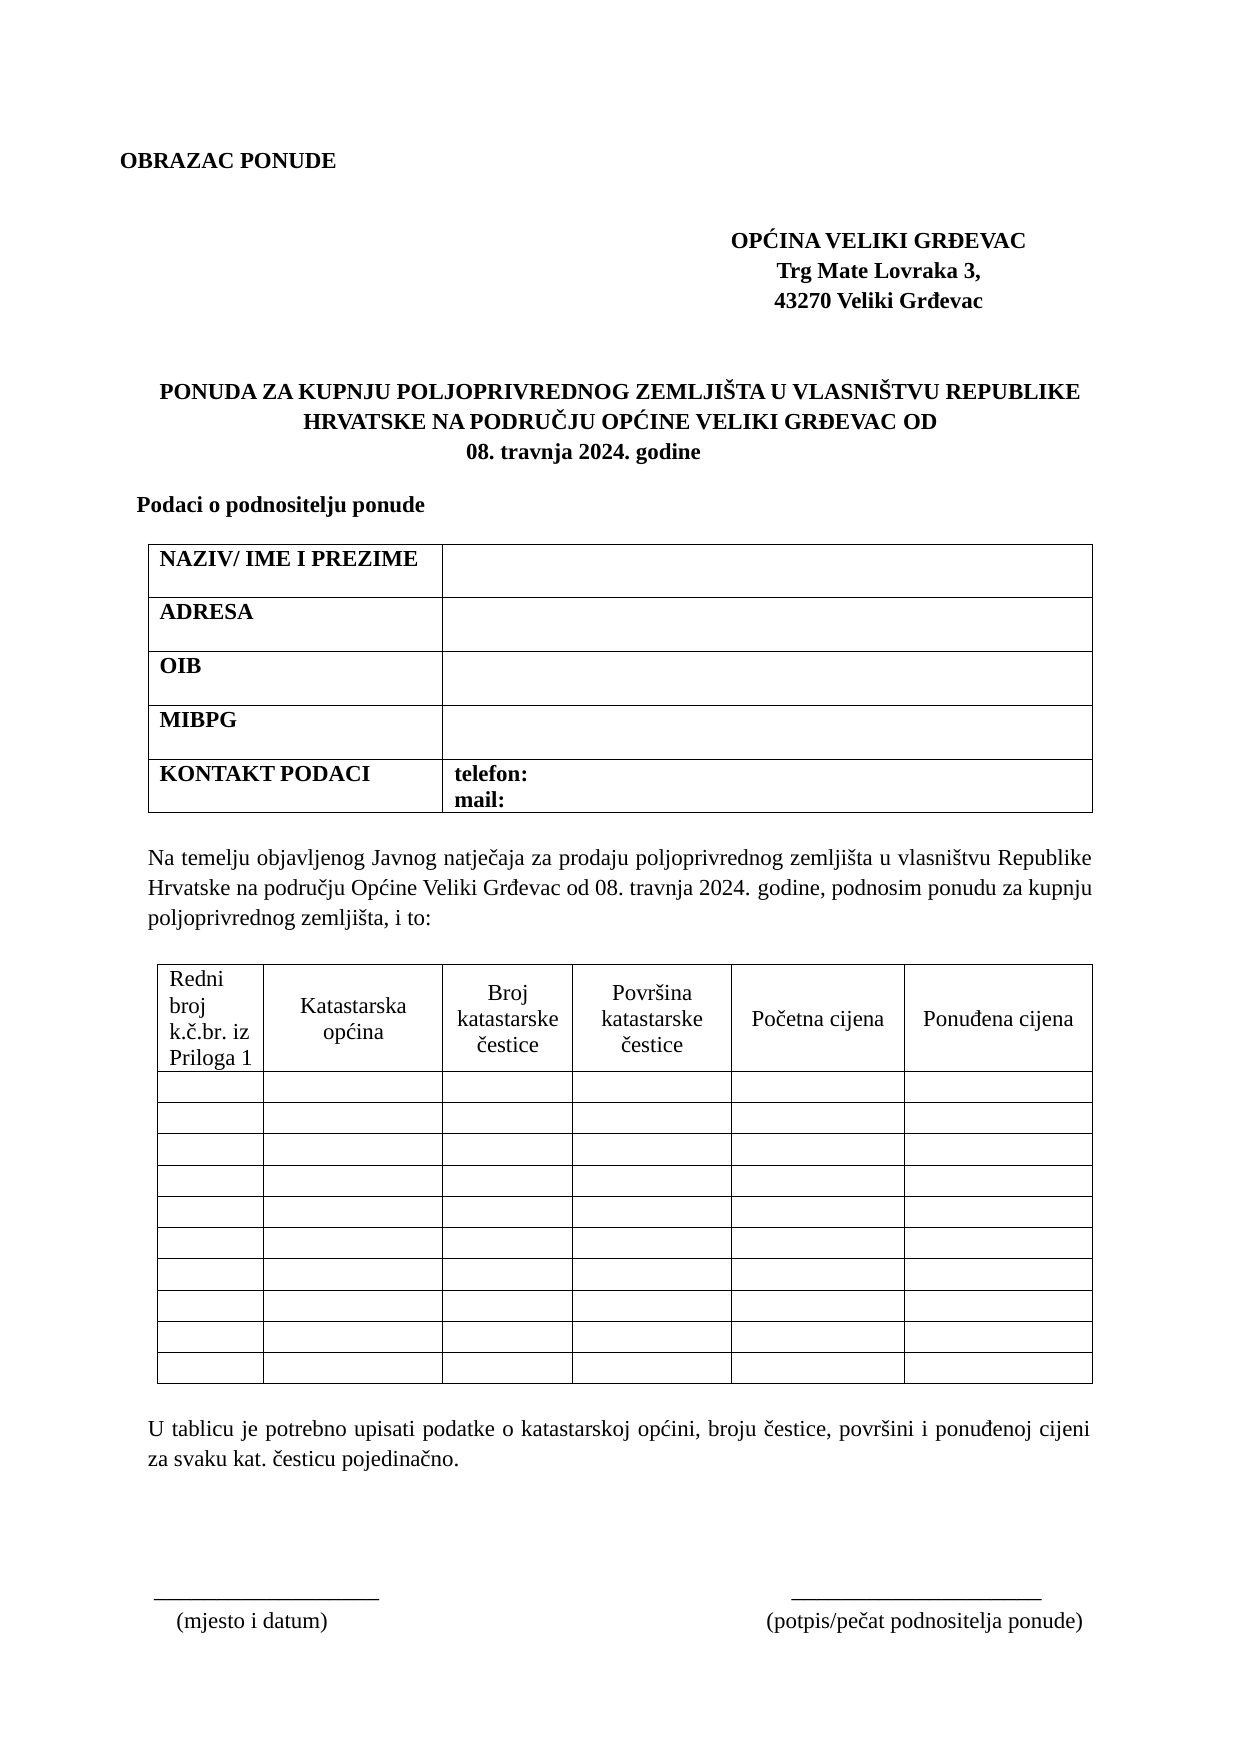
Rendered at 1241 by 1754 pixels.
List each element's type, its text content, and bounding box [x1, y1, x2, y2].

table_cell [443, 1322, 572, 1352]
table_cell telefon: mail: [443, 760, 1092, 812]
table_cell [264, 1072, 442, 1102]
table_cell [573, 1197, 731, 1227]
table_header Katastarska općina [264, 965, 442, 1071]
table_cell [905, 1103, 1092, 1133]
table_cell [158, 1166, 263, 1196]
table_cell [443, 1103, 572, 1133]
table_header Redni broj k.č.br. iz Priloga 1 [158, 965, 263, 1071]
text 43270 Veliki Grđevac [664, 287, 1093, 313]
table_cell [905, 1072, 1092, 1102]
table_cell [158, 1072, 263, 1102]
table_cell [905, 1291, 1092, 1321]
table_cell OIB [149, 652, 442, 705]
table_cell ADRESA [149, 598, 442, 651]
table_cell [732, 1228, 904, 1258]
table_cell [443, 652, 1092, 705]
table_cell [158, 1197, 263, 1227]
table_cell [443, 598, 1092, 651]
table_cell [905, 1259, 1092, 1289]
text Trg Mate Lovraka 3, [664, 257, 1093, 283]
table_cell [158, 1134, 263, 1164]
table_header Broj katastarske čestice [443, 965, 572, 1071]
table_cell [158, 1322, 263, 1352]
table_cell [158, 1353, 263, 1383]
table_cell [158, 1228, 263, 1258]
table_cell [443, 1166, 572, 1196]
table_cell [732, 1353, 904, 1383]
table_cell [573, 1228, 731, 1258]
table_cell [264, 1353, 442, 1383]
table_cell [732, 1197, 904, 1227]
table_cell [732, 1259, 904, 1289]
table_cell [264, 1166, 442, 1196]
text (mjesto i datum) (potpis/pečat podnositelja ponude) [148, 1607, 1093, 1633]
table_cell [443, 1228, 572, 1258]
table_cell [264, 1228, 442, 1258]
table_cell [158, 1103, 263, 1133]
table_header Površina katastarske čestice [573, 965, 731, 1071]
table_cell KONTAKT PODACI [149, 760, 442, 812]
table_cell [732, 1322, 904, 1352]
table_cell [732, 1166, 904, 1196]
table_cell [905, 1322, 1092, 1352]
table_cell [573, 1166, 731, 1196]
text OPĆINA VELIKI GRĐEVAC [664, 227, 1093, 253]
table_cell [732, 1134, 904, 1164]
table_header Početna cijena [732, 965, 904, 1071]
table_cell [573, 1322, 731, 1352]
text Na temelju objavljenog Javnog natječaja za prodaju poljoprivrednog zemljišta u vlasništvu Republike Hrvatske na području Općine Veliki Grđevac od 08. travnja 2024. godine, podnosim ponudu za kupnju poljoprivrednog zemljišta, i to: [148, 843, 1093, 930]
table_cell [905, 1197, 1092, 1227]
table_cell [573, 1103, 731, 1133]
table_cell [905, 1228, 1092, 1258]
table_cell [443, 1197, 572, 1227]
table_header NAZIV/ IME I PREZIME [149, 545, 442, 597]
table_cell [443, 1291, 572, 1321]
table_cell [905, 1166, 1092, 1196]
table_cell [573, 1291, 731, 1321]
table_cell [264, 1322, 442, 1352]
table_cell [573, 1134, 731, 1164]
table_cell [732, 1072, 904, 1102]
table_cell [573, 1259, 731, 1289]
table_cell [732, 1291, 904, 1321]
table_cell [264, 1103, 442, 1133]
text __________________ ____________________ [148, 1574, 1093, 1603]
text 08. travnja 2024. godine [74, 438, 1093, 464]
text U tablicu je potrebno upisati podatke o katastarskoj općini, broju čestice, površini i ponuđenoj cijeni za svaku kat. česticu pojedinačno. [148, 1414, 1093, 1471]
table_cell [732, 1103, 904, 1133]
table_header Ponuđena cijena [905, 965, 1092, 1071]
table_cell [443, 1134, 572, 1164]
table_cell [443, 1259, 572, 1289]
table_cell [905, 1353, 1092, 1383]
table_header [443, 545, 1092, 597]
table_cell [443, 706, 1092, 758]
table_cell [905, 1134, 1092, 1164]
table_cell MIBPG [149, 706, 442, 758]
table_cell [443, 1353, 572, 1383]
table_cell [264, 1197, 442, 1227]
table_cell [443, 1072, 572, 1102]
table_cell [573, 1353, 731, 1383]
text OBRAZAC PONUDE [74, 148, 1093, 174]
table_cell [158, 1291, 263, 1321]
table_cell [158, 1259, 263, 1289]
table_cell [264, 1291, 442, 1321]
text Podaci o podnositelju ponude [74, 491, 1093, 517]
table_cell [264, 1259, 442, 1289]
table_cell [573, 1072, 731, 1102]
text PONUDA ZA KUPNJU POLJOPRIVREDNOG ZEMLJIŠTA U VLASNIŠTVU REPUBLIKE HRVATSKE NA PODRUČJU OPĆINE VELIKI GRĐEVAC OD [148, 378, 1093, 434]
table_cell [264, 1134, 442, 1164]
